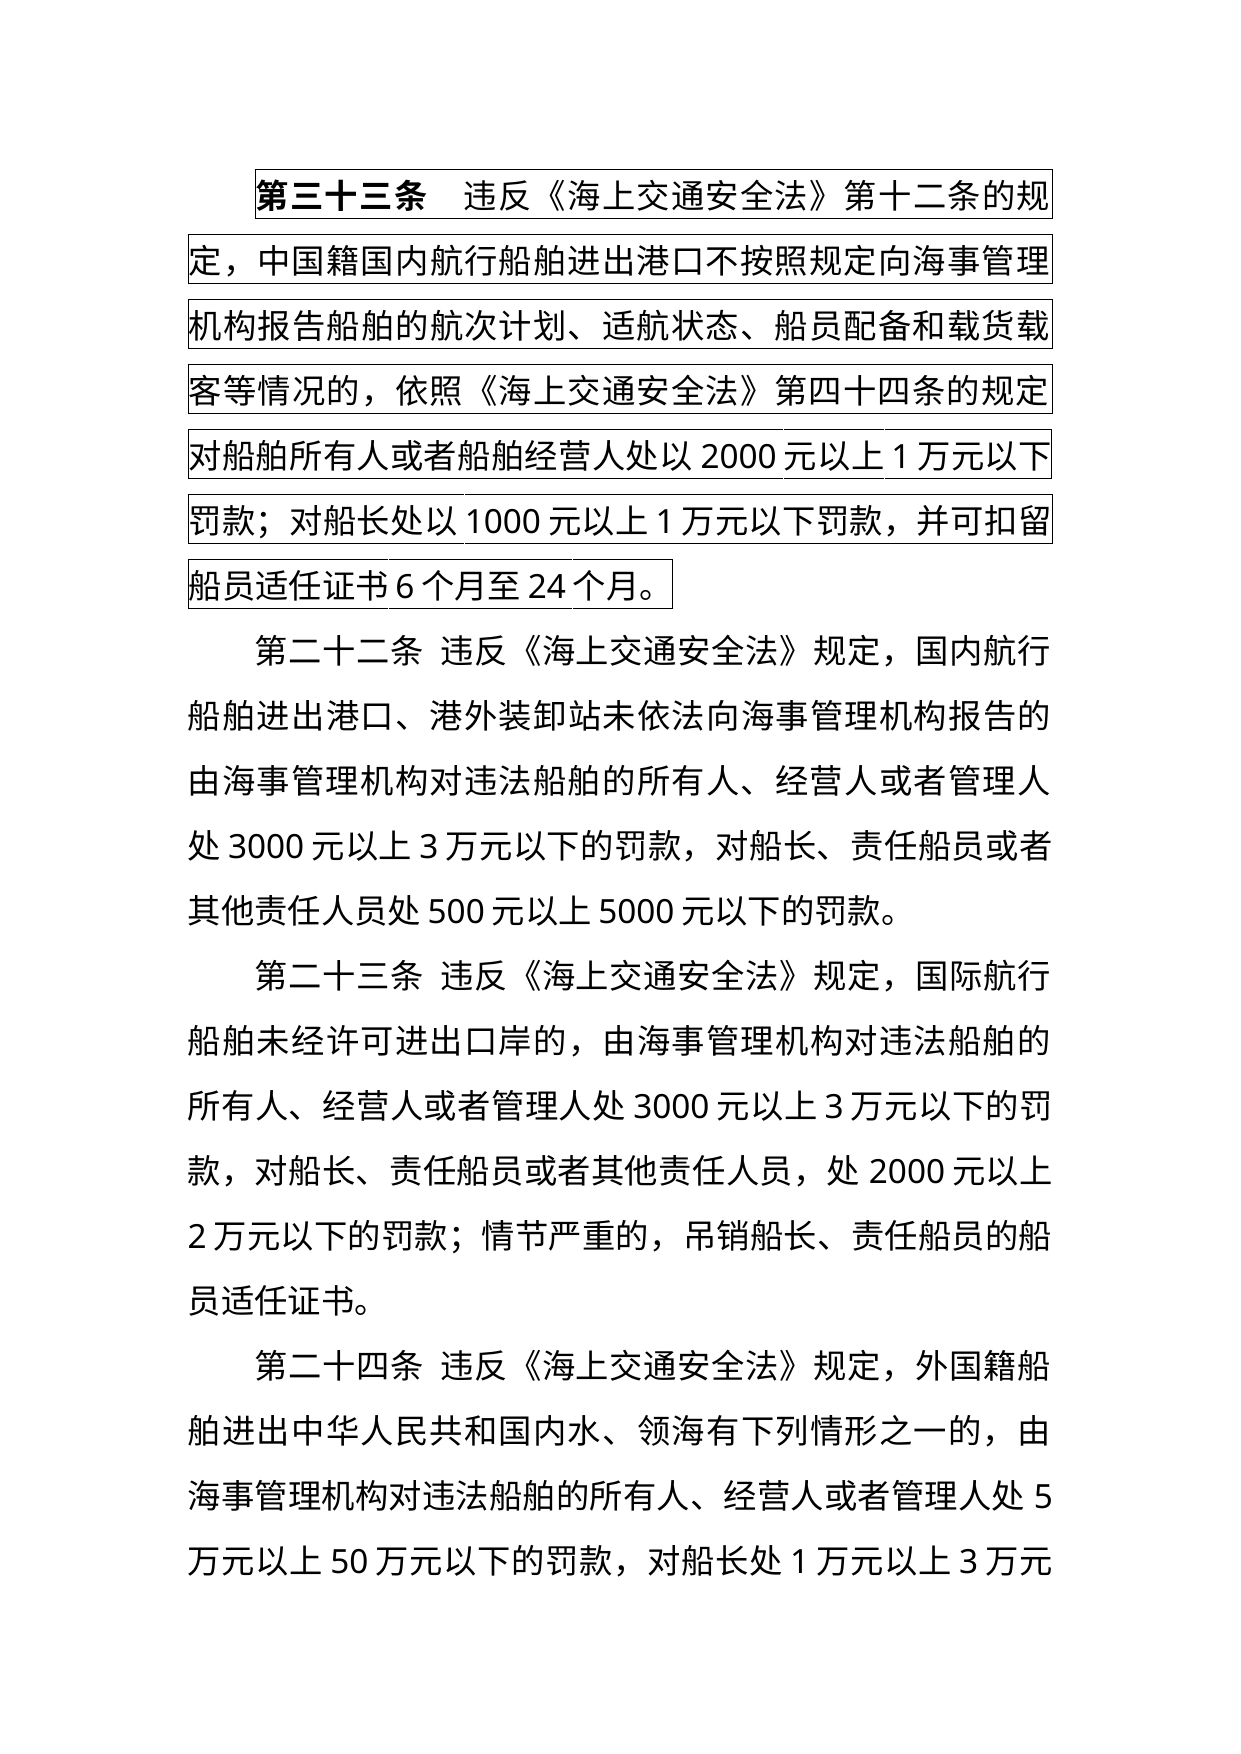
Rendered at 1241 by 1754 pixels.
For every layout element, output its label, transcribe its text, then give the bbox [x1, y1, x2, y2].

text 第三十三条 违反《海上交通安全法》第十二条的规定，中国籍国内航行船舶进出港口不按照规定向海事管理机构报告船舶的航次计划、适航状态、船员配备和载货载客等情况的，依照《海上交通安全法》第四十四条的规定，对船舶所有人或者船舶经营人处以2000元以上1万元以下罚款；对船长处以1000元以上1万元以下罚款，并可扣留船员适任证书6个月至24个月。 [187, 430, 1053, 494]
text 第三十三条 违反《海上交通安全法》第十二条的规定，中国籍国内航行船舶进出港口不按照规定向海事管理机构报告船舶的航次计划、适航状态、船员配备和载货载客等情况的，依照《海上交通安全法》第四十四条的规定，对船舶所有人或者船舶经营人处以2000元以上1万元以下罚款；对船长处以1000元以上1万元以下罚款，并可扣留船员适任证书6个月至24个月。 [187, 162, 1053, 234]
text 第三十三条 违反《海上交通安全法》第十二条的规定，中国籍国内航行船舶进出港口不按照规定向海事管理机构报告船舶的航次计划、适航状态、船员配备和载货载客等情况的，依照《海上交通安全法》第四十四条的规定，对船舶所有人或者船舶经营人处以2000元以上1万元以下罚款；对船长处以1000元以上1万元以下罚款，并可扣留船员适任证书6个月至24个月。 [187, 365, 1053, 478]
text 第三十三条 违反《海上交通安全法》第十二条的规定，中国籍国内航行船舶进出港口不按照规定向海事管理机构报告船舶的航次计划、适航状态、船员配备和载货载客等情况的，依照《海上交通安全法》第四十四条的规定，对船舶所有人或者船舶经营人处以2000元以上1万元以下罚款；对船长处以1000元以上1万元以下罚款，并可扣留船员适任证书6个月至24个月。 [187, 495, 1053, 617]
text 第二十三条 违反《海上交通安全法》规定，国际航行船舶未经许可进出口岸的，由海事管理机构对违法船舶的所有人、经营人或者管理人处3000元以上3万元以下的罚款，对船长、责任船员或者其他责任人员，处2000元以上2万元以下的罚款；情节严重的，吊销船长、责任船员的船员适任证书。 [187, 942, 1053, 1332]
text 第三十三条 违反《海上交通安全法》第十二条的规定，中国籍国内航行船舶进出港口不按照规定向海事管理机构报告船舶的航次计划、适航状态、船员配备和载货载客等情况的，依照《海上交通安全法》第四十四条的规定，对船舶所有人或者船舶经营人处以2000元以上1万元以下罚款；对船长处以1000元以上1万元以下罚款，并可扣留船员适任证书6个月至24个月。 [187, 235, 1053, 299]
text 第三十三条 违反《海上交通安全法》第十二条的规定，中国籍国内航行船舶进出港口不按照规定向海事管理机构报告船舶的航次计划、适航状态、船员配备和载货载客等情况的，依照《海上交通安全法》第四十四条的规定，对船舶所有人或者船舶经营人处以2000元以上1万元以下罚款；对船长处以1000元以上1万元以下罚款，并可扣留船员适任证书6个月至24个月。 [187, 300, 1053, 364]
text 第二十二条 违反《海上交通安全法》规定，国内航行船舶进出港口、港外装卸站未依法向海事管理机构报告的，由海事管理机构对违法船舶的所有人、经营人或者管理人处3000元以上3万元以下的罚款，对船长、责任船员或者其他责任人员处500元以上5000元以下的罚款。 [187, 617, 1053, 942]
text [187, 1332, 1053, 1592]
